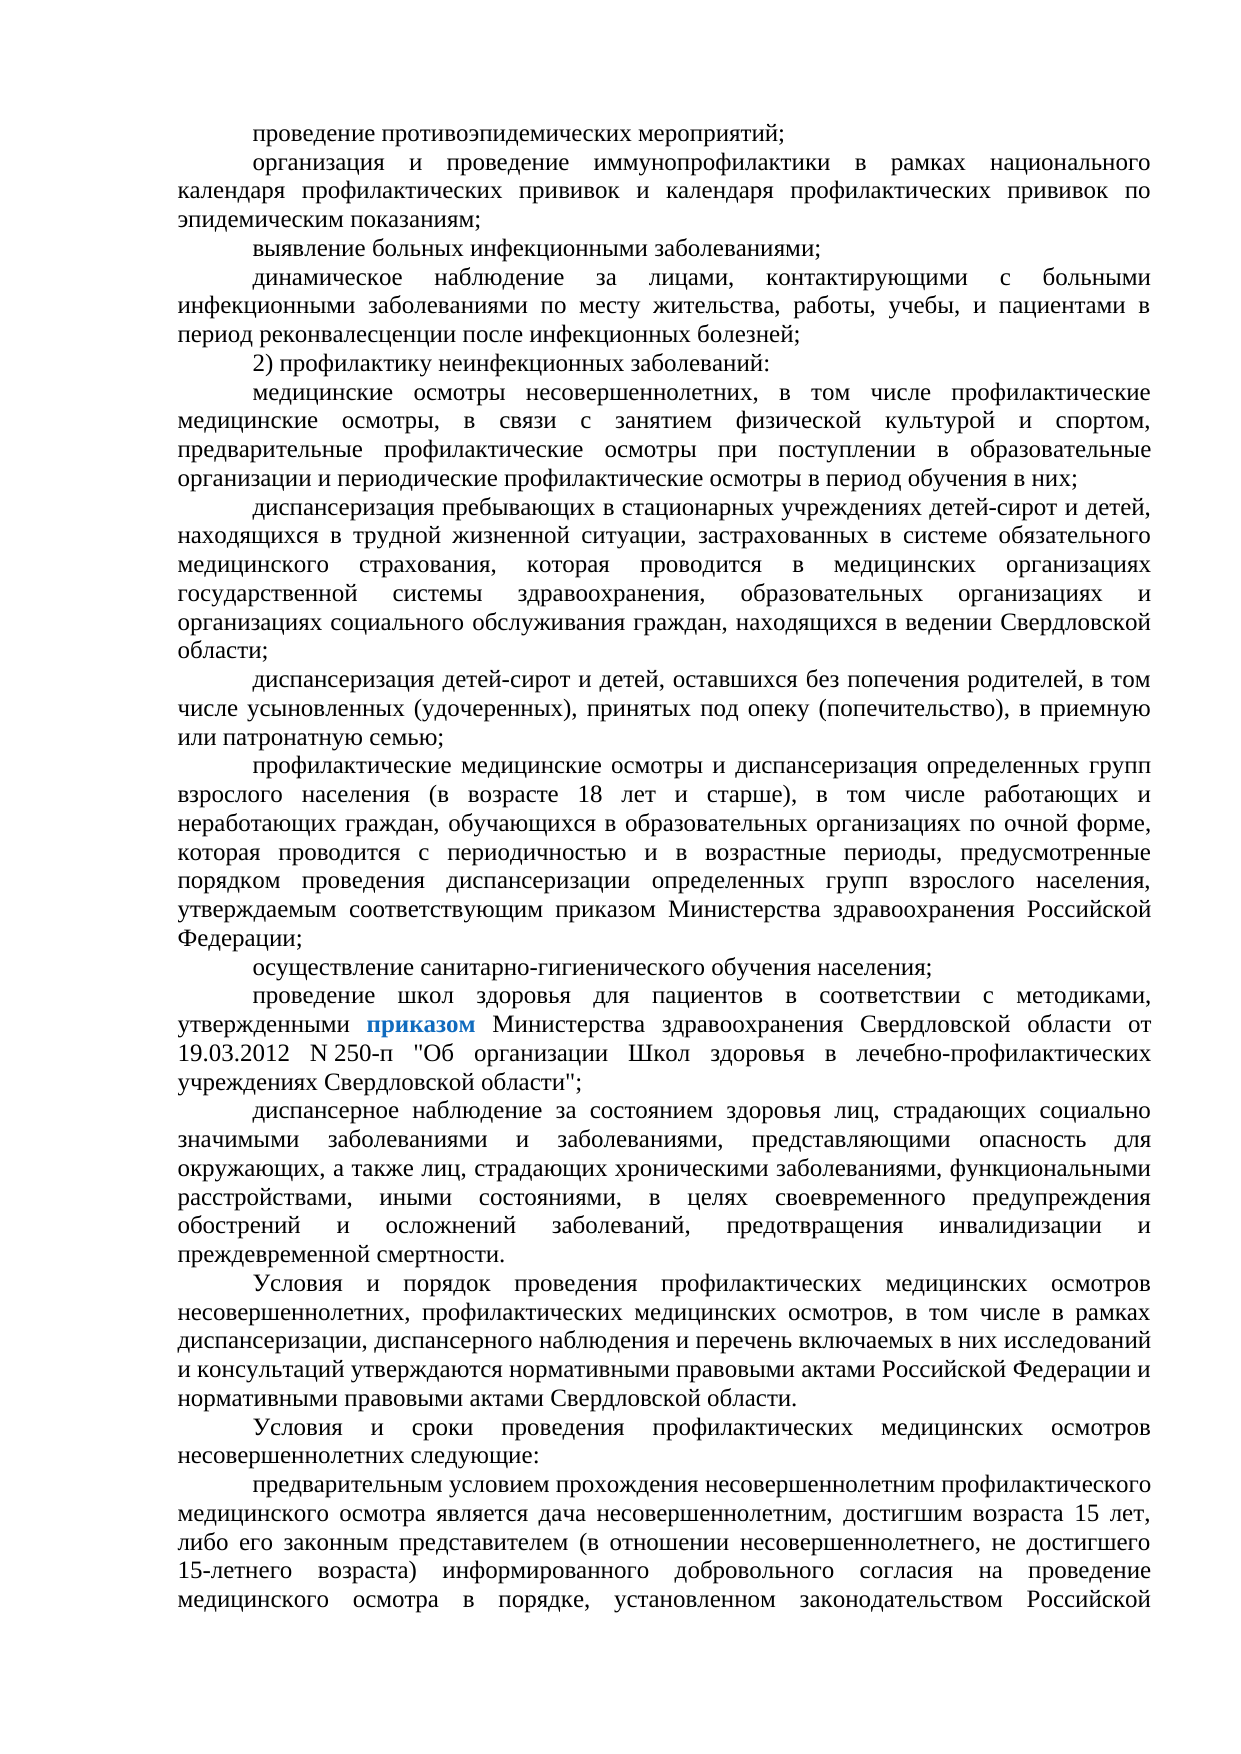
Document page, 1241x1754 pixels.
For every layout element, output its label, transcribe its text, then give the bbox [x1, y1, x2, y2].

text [177, 1469, 1152, 1613]
text динамическое наблюдение за лицами, контактирующими с больными инфекционными заболеваниями по месту жительства, работы, учебы, и пациентами в период реконвалесценции после инфекционных болезней; [177, 262, 1152, 348]
text профилактические медицинские осмотры и диспансеризация определенных групп взрослого населения (в возрасте 18 лет и старше), в том числе работающих и неработающих граждан, обучающихся в образовательных организациях по очной форме, которая проводится с периодичностью и в возрастные периоды, предусмотренные порядком проведения диспансеризации определенных групп взрослого населения, утверждаемым соответствующим приказом Министерства здравоохранения Российской Федерации; [177, 751, 1152, 952]
text организация и проведение иммунопрофилактики в рамках национального календаря профилактических прививок и календаря профилактических прививок по эпидемическим показаниям; [177, 147, 1152, 233]
text Условия и сроки проведения профилактических медицинских осмотров несовершеннолетних следующие: [177, 1412, 1152, 1469]
text проведение противоэпидемических мероприятий; [177, 118, 1152, 147]
text осуществление санитарно-гигиенического обучения населения; [177, 952, 1152, 981]
text проведение школ здоровья для пациентов в соответствии с методиками, утвержденными приказом Министерства здравоохранения Свердловской области от 19.03.2012 N 250-п "Об организации Школ здоровья в лечебно-профилактических учреждениях Свердловской области"; [177, 981, 1152, 1096]
text Условия и порядок проведения профилактических медицинских осмотров несовершеннолетних, профилактических медицинских осмотров, в том числе в рамках диспансеризации, диспансерного наблюдения и перечень включаемых в них исследований и консультаций утверждаются нормативными правовыми актами Российской Федерации и нормативными правовыми актами Свердловской области. [177, 1268, 1152, 1412]
text выявление больных инфекционными заболеваниями; [177, 233, 1152, 262]
text диспансеризация детей-сирот и детей, оставшихся без попечения родителей, в том числе усыновленных (удочеренных), принятых под опеку (попечительство), в приемную или патронатную семью; [177, 664, 1152, 751]
text 2) профилактику неинфекционных заболеваний: [177, 348, 1152, 377]
text медицинские осмотры несовершеннолетних, в том числе профилактические медицинские осмотры, в связи с занятием физической культурой и спортом, предварительные профилактические осмотры при поступлении в образовательные организации и периодические профилактические осмотры в период обучения в них; [177, 377, 1152, 492]
text диспансерное наблюдение за состоянием здоровья лиц, страдающих социально значимыми заболеваниями и заболеваниями, представляющими опасность для окружающих, а также лиц, страдающих хроническими заболеваниями, функциональными расстройствами, иными состояниями, в целях своевременного предупреждения обострений и осложнений заболеваний, предотвращения инвалидизации и преждевременной смертности. [177, 1096, 1152, 1268]
text диспансеризация пребывающих в стационарных учреждениях детей-сирот и детей, находящихся в трудной жизненной ситуации, застрахованных в системе обязательного медицинского страхования, которая проводится в медицинских организациях государственной системы здравоохранения, образовательных организациях и организациях социального обслуживания граждан, находящихся в ведении Свердловской области; [177, 492, 1152, 664]
